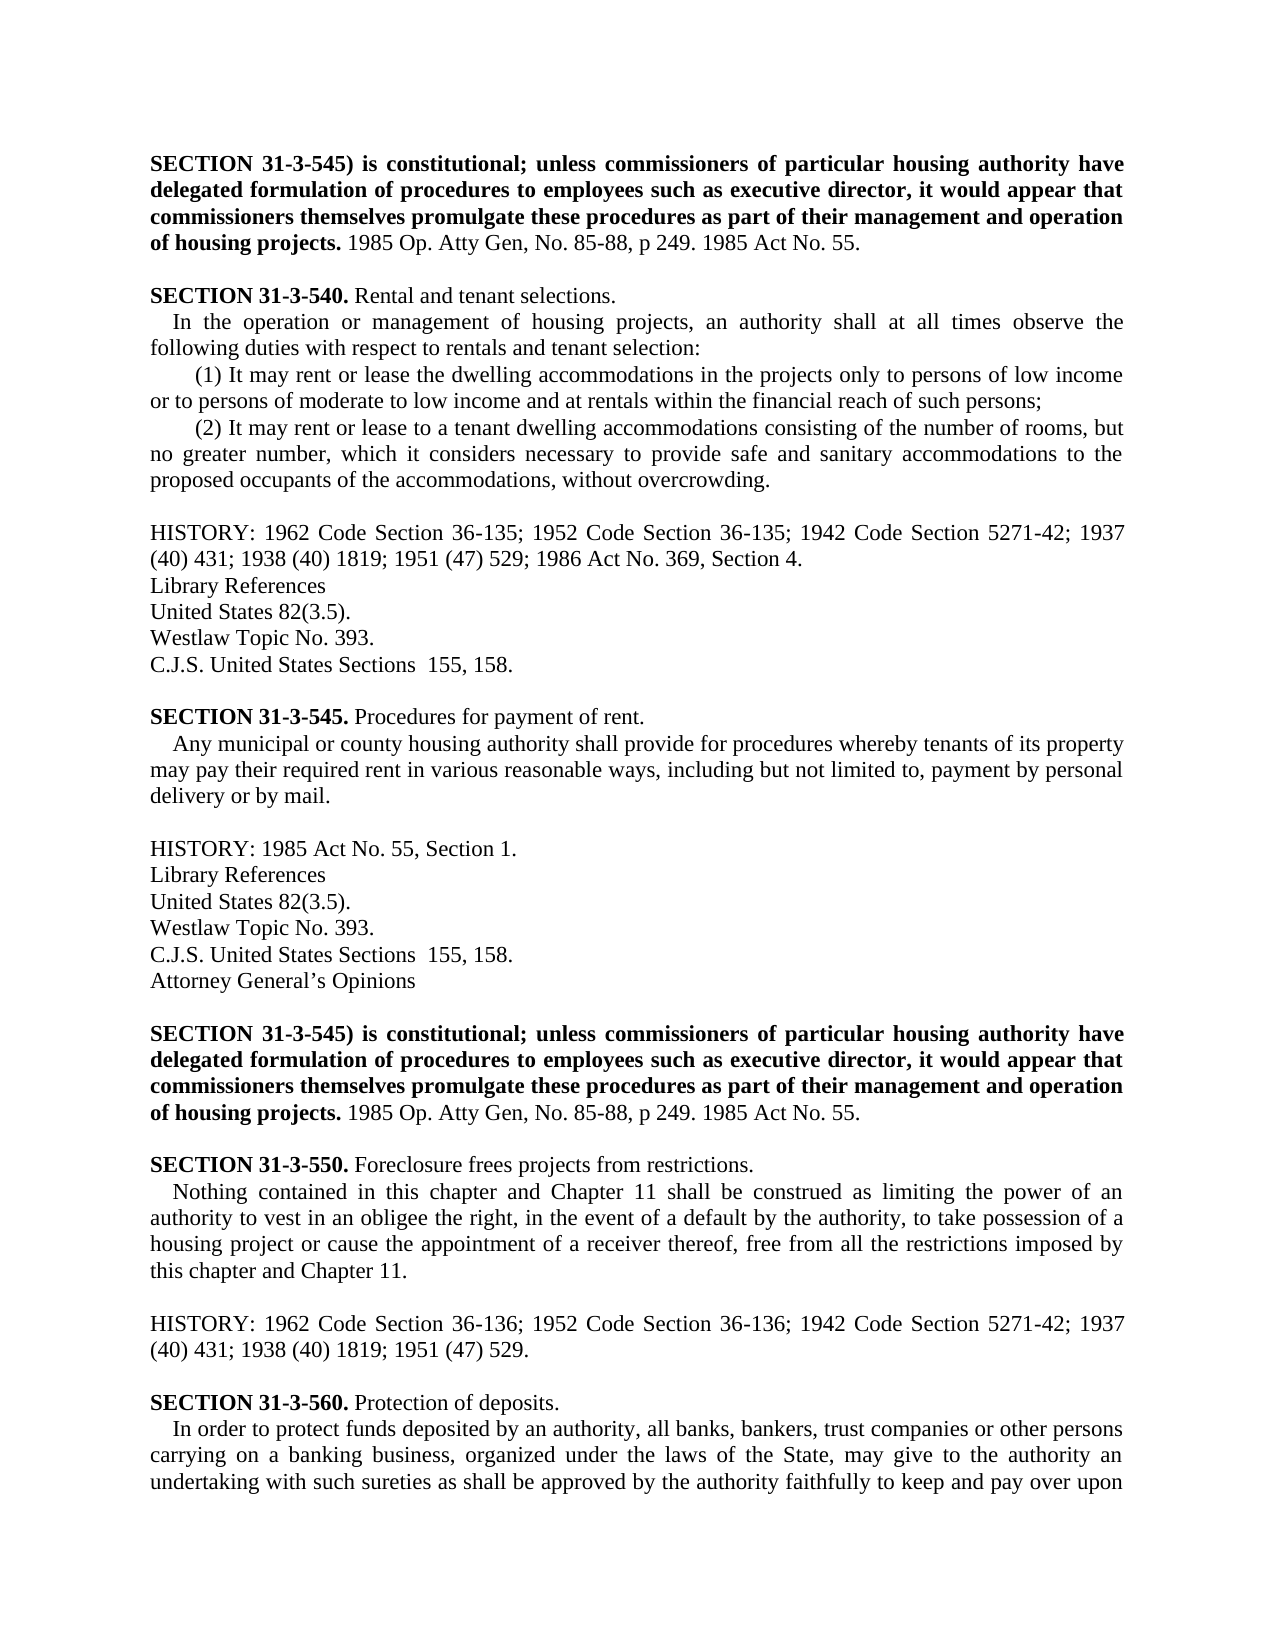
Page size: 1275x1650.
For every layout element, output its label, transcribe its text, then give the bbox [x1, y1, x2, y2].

text United States 82(3.5). [150, 598, 1125, 624]
text Westlaw Topic No. 393. [150, 914, 1125, 941]
text In the operation or management of housing projects, an authority shall at all times observe the following duties with respect to rentals and tenant selection: [150, 308, 1125, 361]
text SECTION 31-3-545. Procedures for payment of rent. [150, 703, 1125, 730]
text SECTION 31-3-545) is constitutional; unless commissioners of particular housing authority have delegated formulation of procedures to employees such as executive director, it would appear that commissioners themselves promulgate these procedures as part of their management and operation of housing projects. 1985 Op. Atty Gen, No. 85-88, p 249. 1985 Act No. 55. [150, 1020, 1125, 1125]
text HISTORY: 1962 Code Section 36-135; 1952 Code Section 36-135; 1942 Code Section 5271-42; 1937 (40) 431; 1938 (40) 1819; 1951 (47) 529; 1986 Act No. 369, Section 4. [150, 519, 1125, 572]
text SECTION 31-3-545) is constitutional; unless commissioners of particular housing authority have delegated formulation of procedures to employees such as executive director, it would appear that commissioners themselves promulgate these procedures as part of their management and operation of housing projects. 1985 Op. Atty Gen, No. 85-88, p 249. 1985 Act No. 55. [150, 150, 1125, 255]
text Any municipal or county housing authority shall provide for procedures whereby tenants of its property may pay their required rent in various reasonable ways, including but not limited to, payment by personal delivery or by mail. [150, 730, 1125, 809]
text C.J.S. United States Sections 155, 158. [150, 651, 1125, 677]
text C.J.S. United States Sections 155, 158. [150, 941, 1125, 967]
text SECTION 31-3-560. Protection of deposits. [150, 1389, 1125, 1415]
text (1) It may rent or lease the dwelling accommodations in the projects only to persons of low income or to persons of moderate to low income and at rentals within the financial reach of such persons; [150, 361, 1125, 413]
text Westlaw Topic No. 393. [150, 624, 1125, 651]
text United States 82(3.5). [150, 888, 1125, 914]
text Nothing contained in this chapter and Chapter 11 shall be construed as limiting the power of an authority to vest in an obligee the right, in the event of a default by the authority, to take possession of a housing project or cause the appointment of a receiver thereof, free from all the restrictions imposed by this chapter and Chapter 11. [150, 1178, 1125, 1283]
text HISTORY: 1962 Code Section 36-136; 1952 Code Section 36-136; 1942 Code Section 5271-42; 1937 (40) 431; 1938 (40) 1819; 1951 (47) 529. [150, 1309, 1125, 1362]
text SECTION 31-3-550. Foreclosure frees projects from restrictions. [150, 1151, 1125, 1178]
text (2) It may rent or lease to a tenant dwelling accommodations consisting of the number of rooms, but no greater number, which it considers necessary to provide safe and sanitary accommodations to the proposed occupants of the accommodations, without overcrowding. [150, 413, 1125, 493]
text Attorney General’s Opinions [150, 967, 1125, 993]
text SECTION 31-3-540. Rental and tenant selections. [150, 282, 1125, 308]
text Library References [150, 572, 1125, 598]
text Library References [150, 862, 1125, 888]
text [150, 1415, 1125, 1494]
text HISTORY: 1985 Act No. 55, Section 1. [150, 835, 1125, 862]
